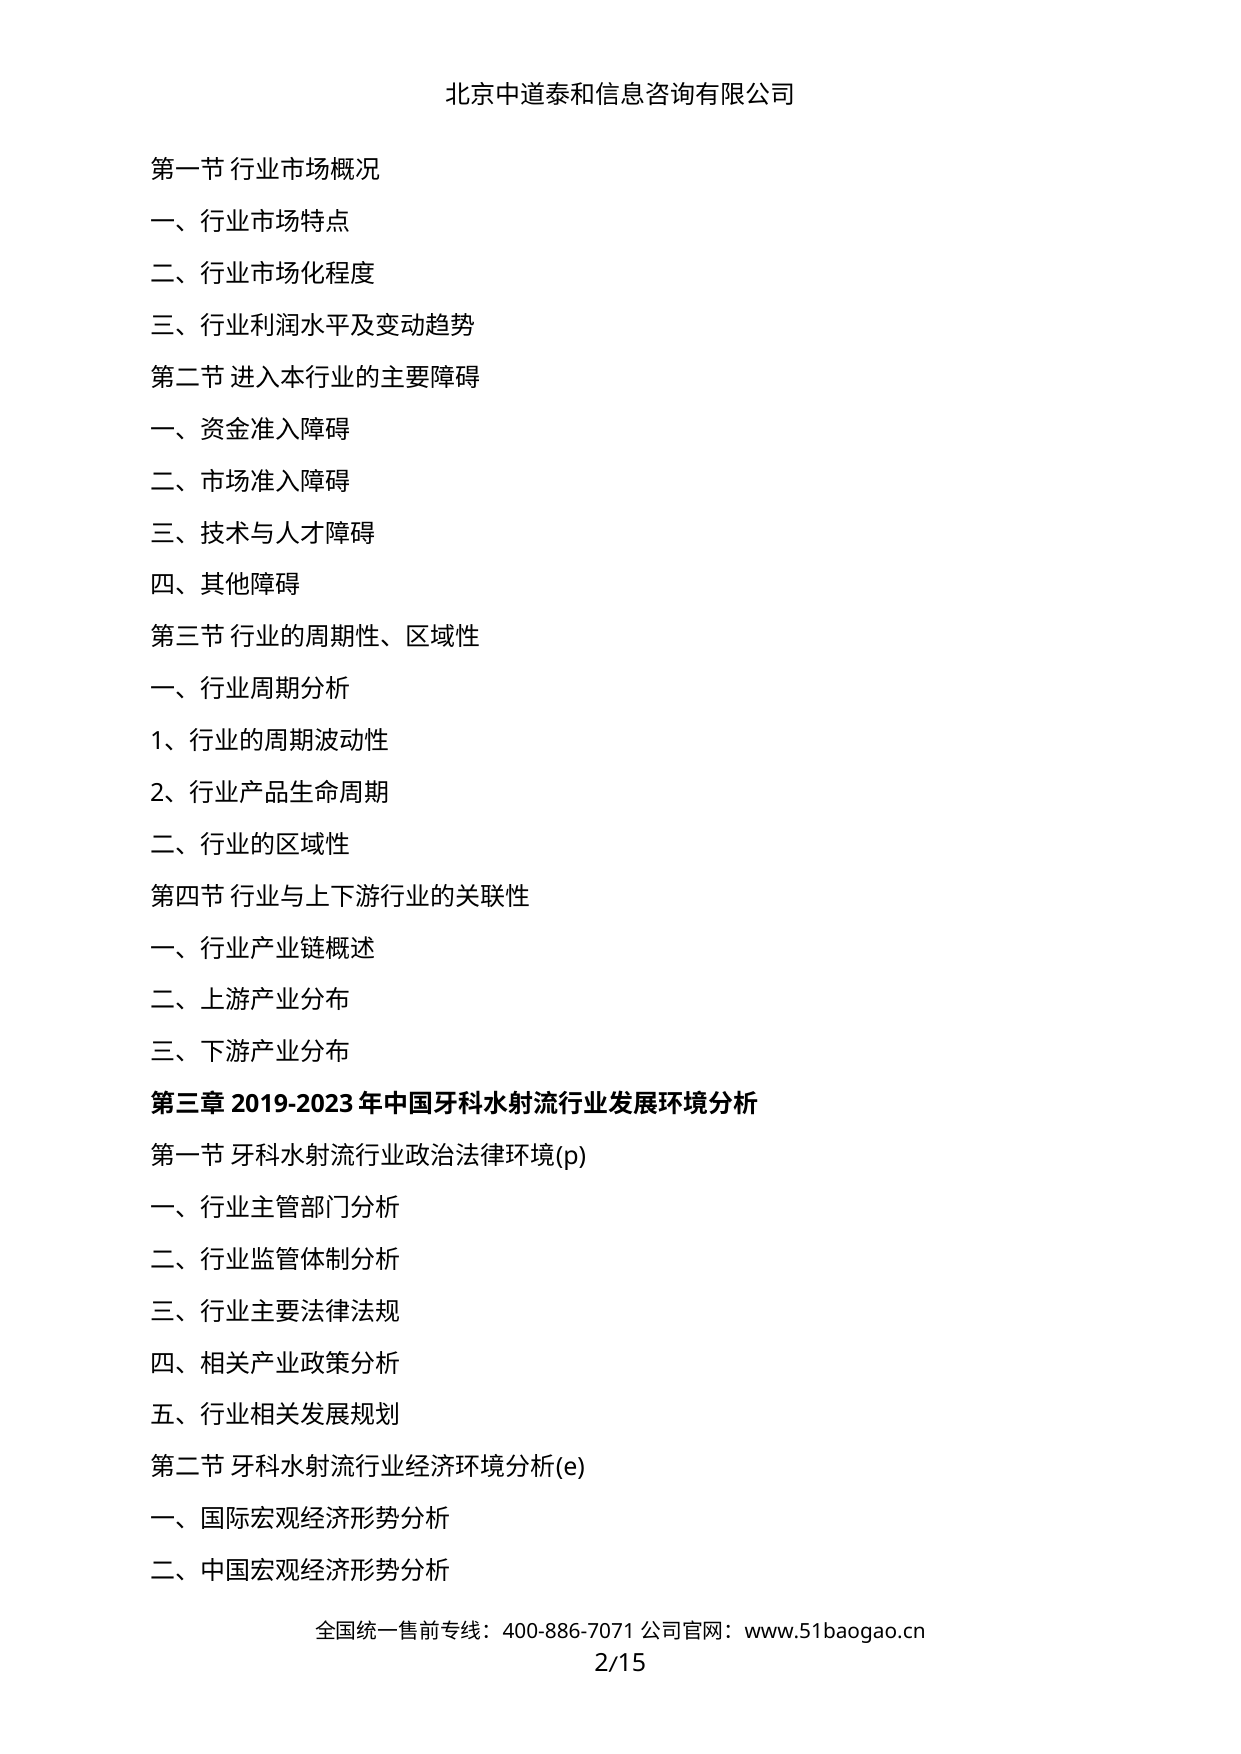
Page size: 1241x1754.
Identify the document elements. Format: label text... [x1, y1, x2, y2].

text 第四节 行业与上下游行业的关联性 [150, 876, 1090, 912]
text 二、中国宏观经济形势分析 [150, 1551, 1090, 1587]
text 二、行业的区域性 [150, 824, 1090, 861]
text 二、上游产业分布 [150, 980, 1090, 1016]
text 三、下游产业分布 [150, 1032, 1090, 1068]
text 第三章 2019-2023年中国牙科水射流行业发展环境分析 [150, 1084, 1090, 1120]
text 三、技术与人才障碍 [150, 513, 1090, 549]
text 二、行业监管体制分析 [150, 1239, 1090, 1276]
text 一、国际宏观经济形势分析 [150, 1499, 1090, 1535]
text 一、行业周期分析 [150, 669, 1090, 705]
text 四、相关产业政策分析 [150, 1343, 1090, 1379]
text 第二节 牙科水射流行业经济环境分析(e) [150, 1447, 1090, 1483]
text 四、其他障碍 [150, 565, 1090, 601]
text 第二节 进入本行业的主要障碍 [150, 357, 1090, 394]
text 1、行业的周期波动性 [150, 721, 1090, 757]
text 三、行业主要法律法规 [150, 1291, 1090, 1327]
text 一、行业产业链概述 [150, 928, 1090, 964]
text 第三节 行业的周期性、区域性 [150, 617, 1090, 653]
text 二、行业市场化程度 [150, 254, 1090, 290]
text 二、市场准入障碍 [150, 461, 1090, 497]
text 2、行业产品生命周期 [150, 772, 1090, 809]
text 五、行业相关发展规划 [150, 1395, 1090, 1431]
text 一、行业主管部门分析 [150, 1187, 1090, 1224]
text 第一节 牙科水射流行业政治法律环境(p) [150, 1136, 1090, 1172]
text 三、行业利润水平及变动趋势 [150, 306, 1090, 342]
text 第一节 行业市场概况 [150, 150, 1090, 186]
text 一、行业市场特点 [150, 202, 1090, 238]
text 一、资金准入障碍 [150, 409, 1090, 446]
